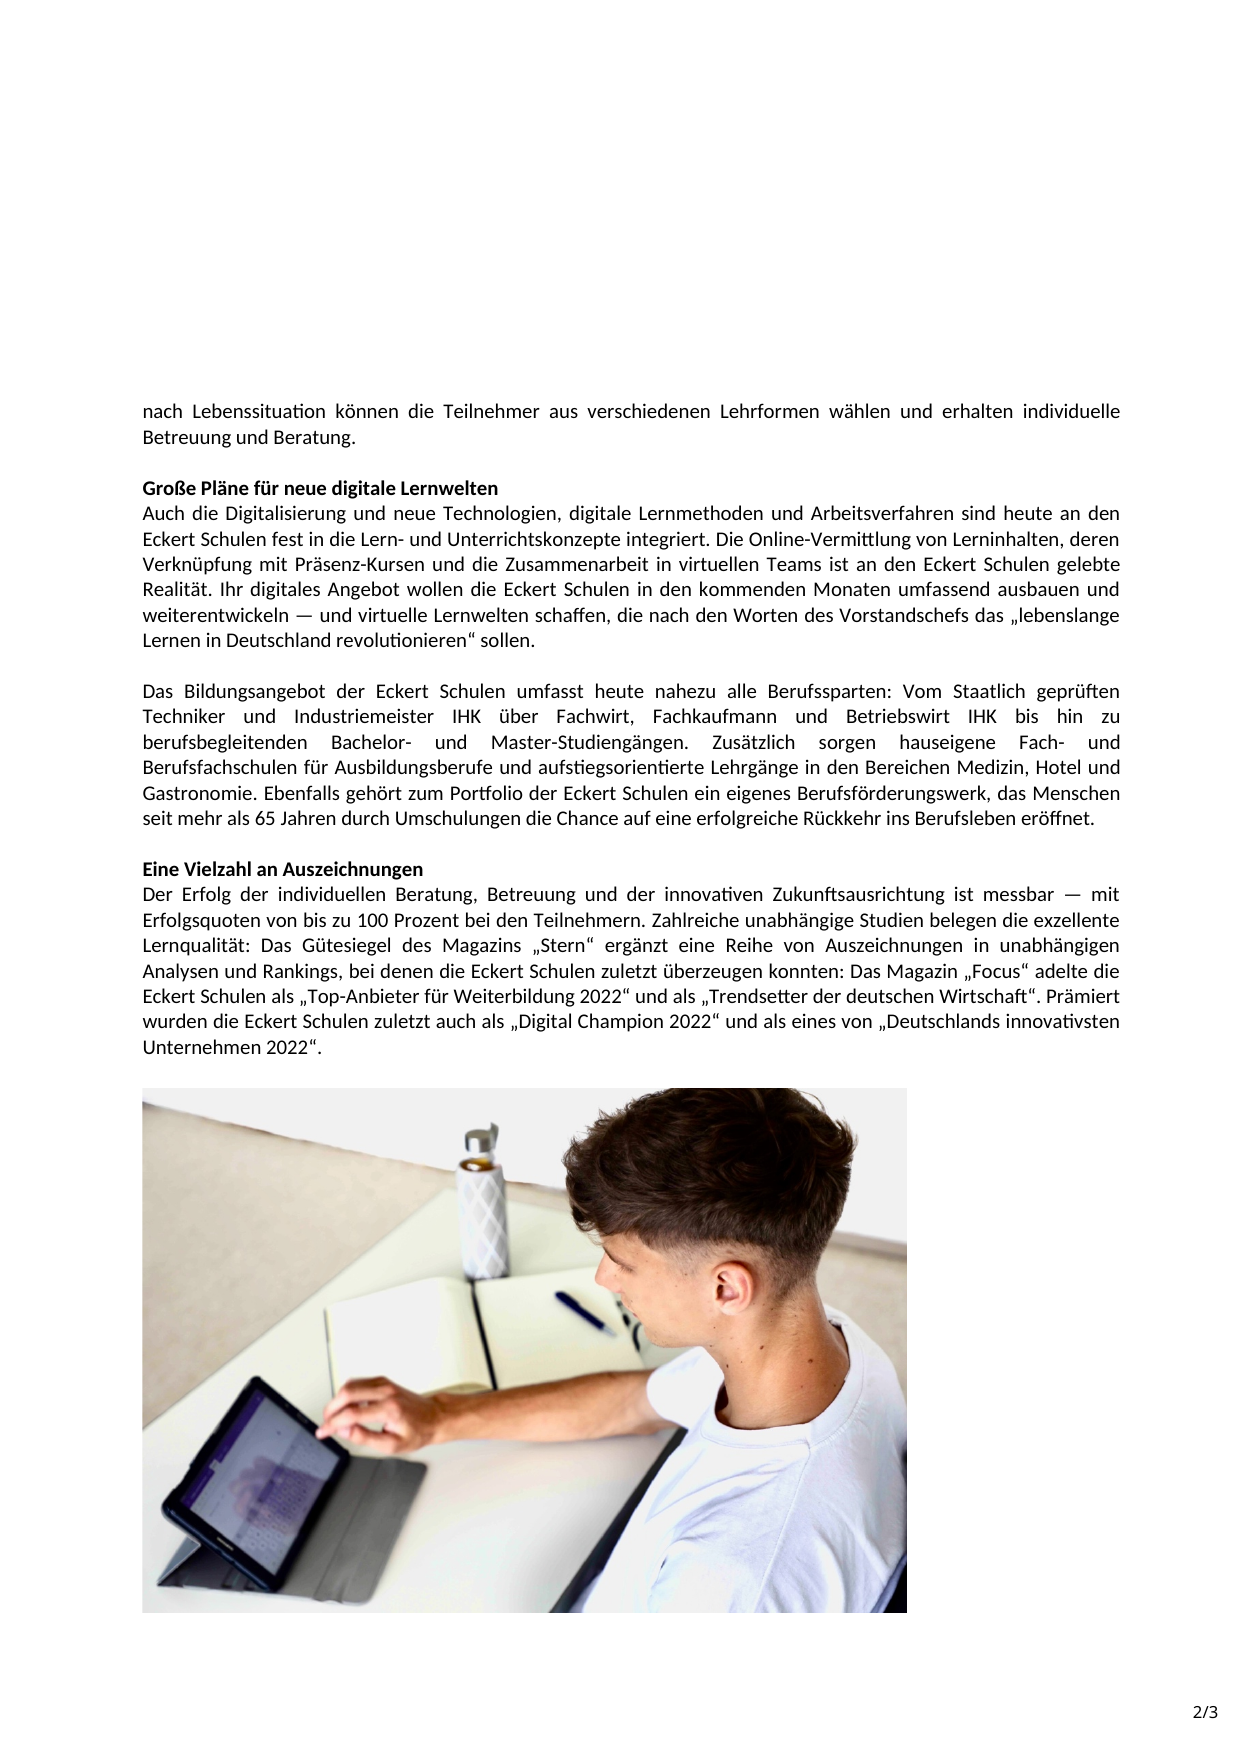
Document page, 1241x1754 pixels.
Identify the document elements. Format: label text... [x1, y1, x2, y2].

text Auch die Digitalisierung und neue Technologien, digitale Lernmethoden und Arbeitsverfahren sind heute an den Eckert Schulen fest in die Lern- und Unterrichtskonzepte integriert. Die Online-Vermittlung von Lerninhalten, deren Verknüpfung mit Präsenz-Kursen und die Zusammenarbeit in virtuellen Teams ist an den Eckert Schulen gelebte Realität. Ihr digitales Angebot wollen die Eckert Schulen in den kommenden Monaten umfassend ausbauen und weiterentwickeln — und virtuelle Lernwelten schaffen, die nach den Worten des Vorstandschefs das „lebenslange Lernen in Deutschland revolutionieren“ sollen. [142, 500, 1122, 653]
text Große Pläne für neue digitale Lernwelten [142, 475, 1122, 500]
text Eine Vielzahl an Auszeichnungen [142, 856, 1122, 882]
text Der Erfolg der individuellen Beratung, Betreuung und der innovativen Zukunftsausrichtung ist messbar — mit Erfolgsquoten von bis zu 100 Prozent bei den Teilnehmern. Zahlreiche unabhängige Studien belegen die exzellente Lernqualität: Das Gütesiegel des Magazins „Stern“ ergänzt eine Reihe von Auszeichnungen in unabhängigen Analysen und Rankings, bei denen die Eckert Schulen zuletzt überzeugen konnten: Das Magazin „Focus“ adelte die Eckert Schulen als „Top-Anbieter für Weiterbildung 2022“ und als „Trendsetter der deutschen Wirtschaft“. Prämiert wurden die Eckert Schulen zuletzt auch als „Digital Champion 2022“ und als eines von „Deutschlands innovativsten Unternehmen 2022“. [142, 882, 1122, 1059]
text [142, 399, 1122, 449]
text Das Bildungsangebot der Eckert Schulen umfasst heute nahezu alle Berufssparten: Vom Staatlich geprüften Techniker und Industriemeister IHK über Fachwirt, Fachkaufmann und Betriebswirt IHK bis hin zu berufsbegleitenden Bachelor- und Master-Studiengängen. Zusätzlich sorgen hauseigene Fach- und Berufsfachschulen für Ausbildungsberufe und aufstiegsorientierte Lehrgänge in den Bereichen Medizin, Hotel und Gastronomie. Ebenfalls gehört zum Portfolio der Eckert Schulen ein eigenes Berufsförderungswerk, das Menschen seit mehr als 65 Jahren durch Umschulungen die Chance auf eine erfolgreiche Rückkehr ins Berufsleben eröffnet. [142, 678, 1122, 831]
picture [142, 1088, 907, 1613]
